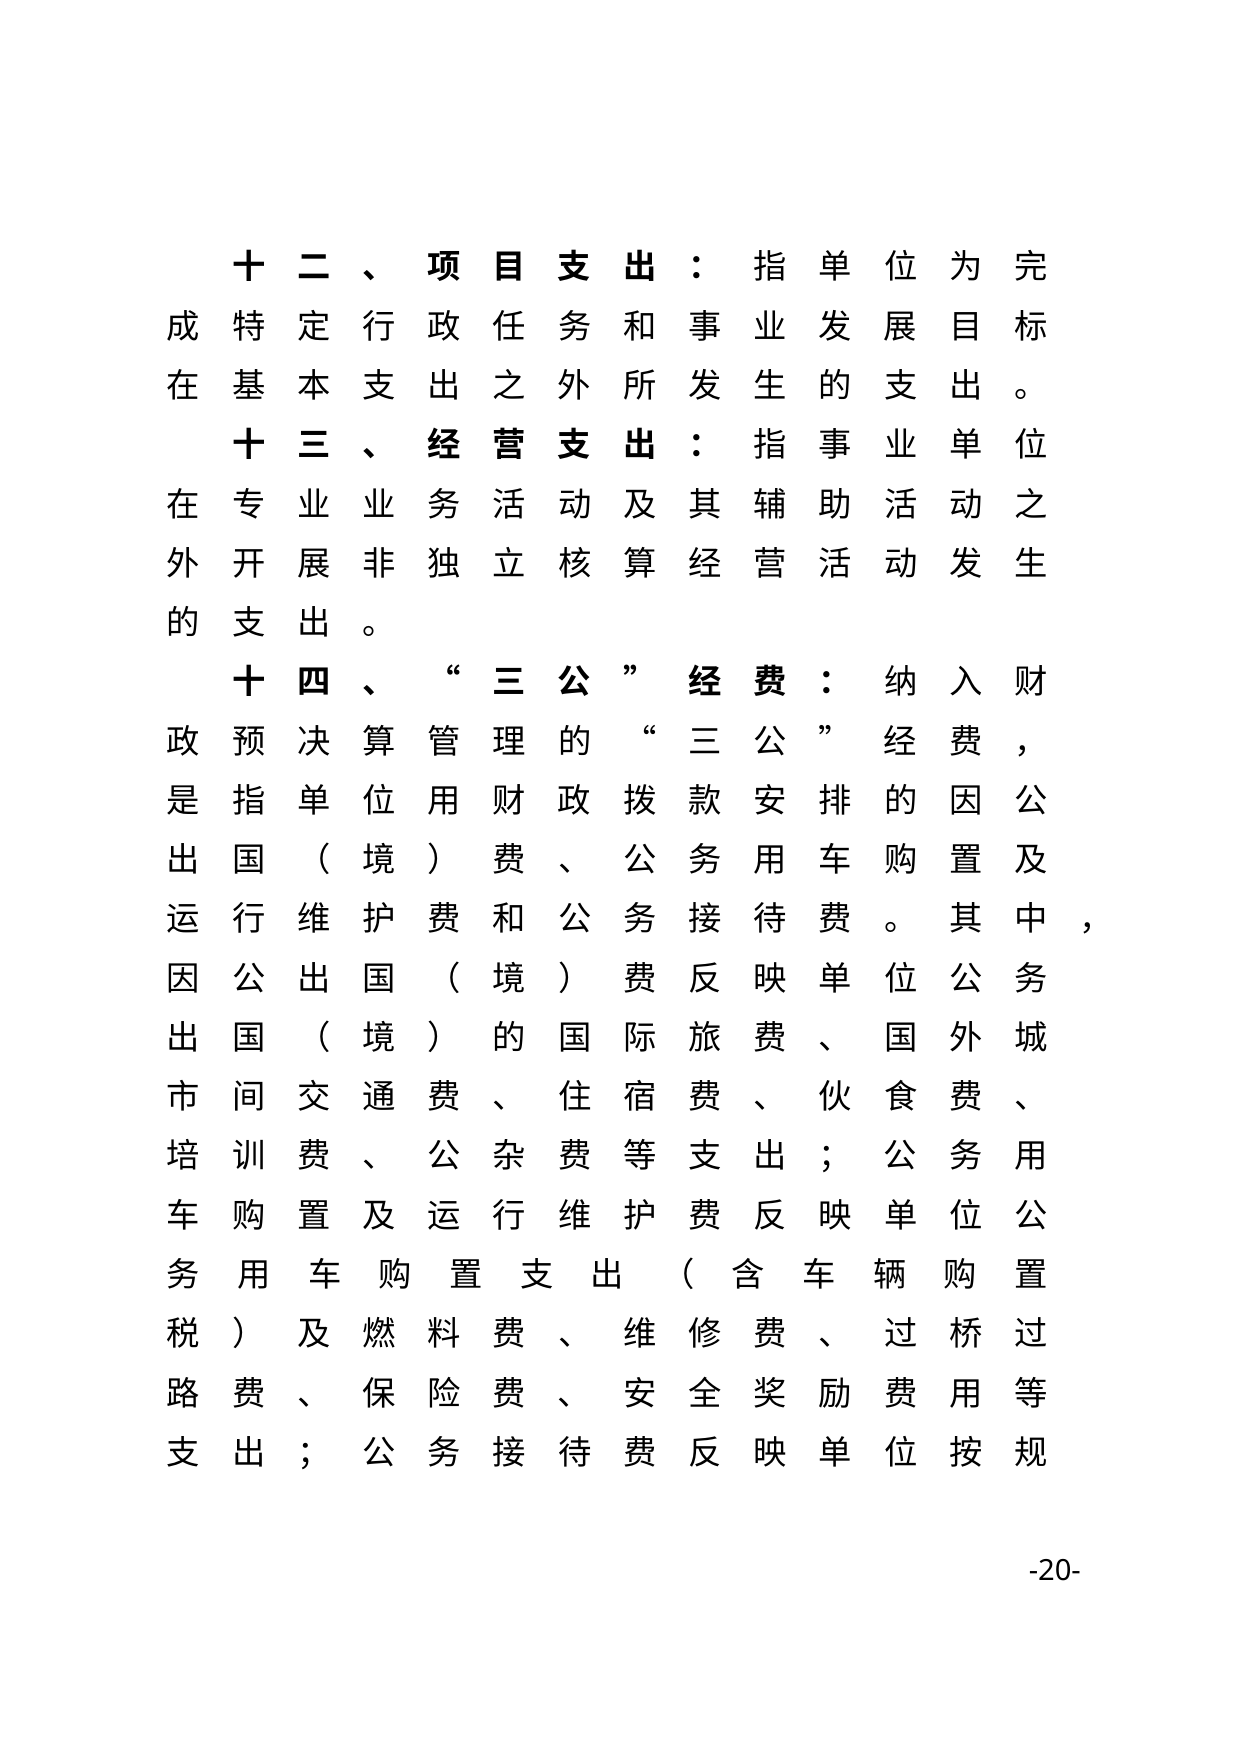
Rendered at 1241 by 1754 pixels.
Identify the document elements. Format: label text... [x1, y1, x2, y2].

text 十二、项目支出：指单位为完成特定行政任务和事业发展目标在基本支出之外所发生的支出。 十三、经营支出：指事业单位在专业业务活动及其辅助活动之外开展非独立核算经营活动发生的支出。 [167, 235, 1079, 649]
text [167, 649, 1079, 1479]
